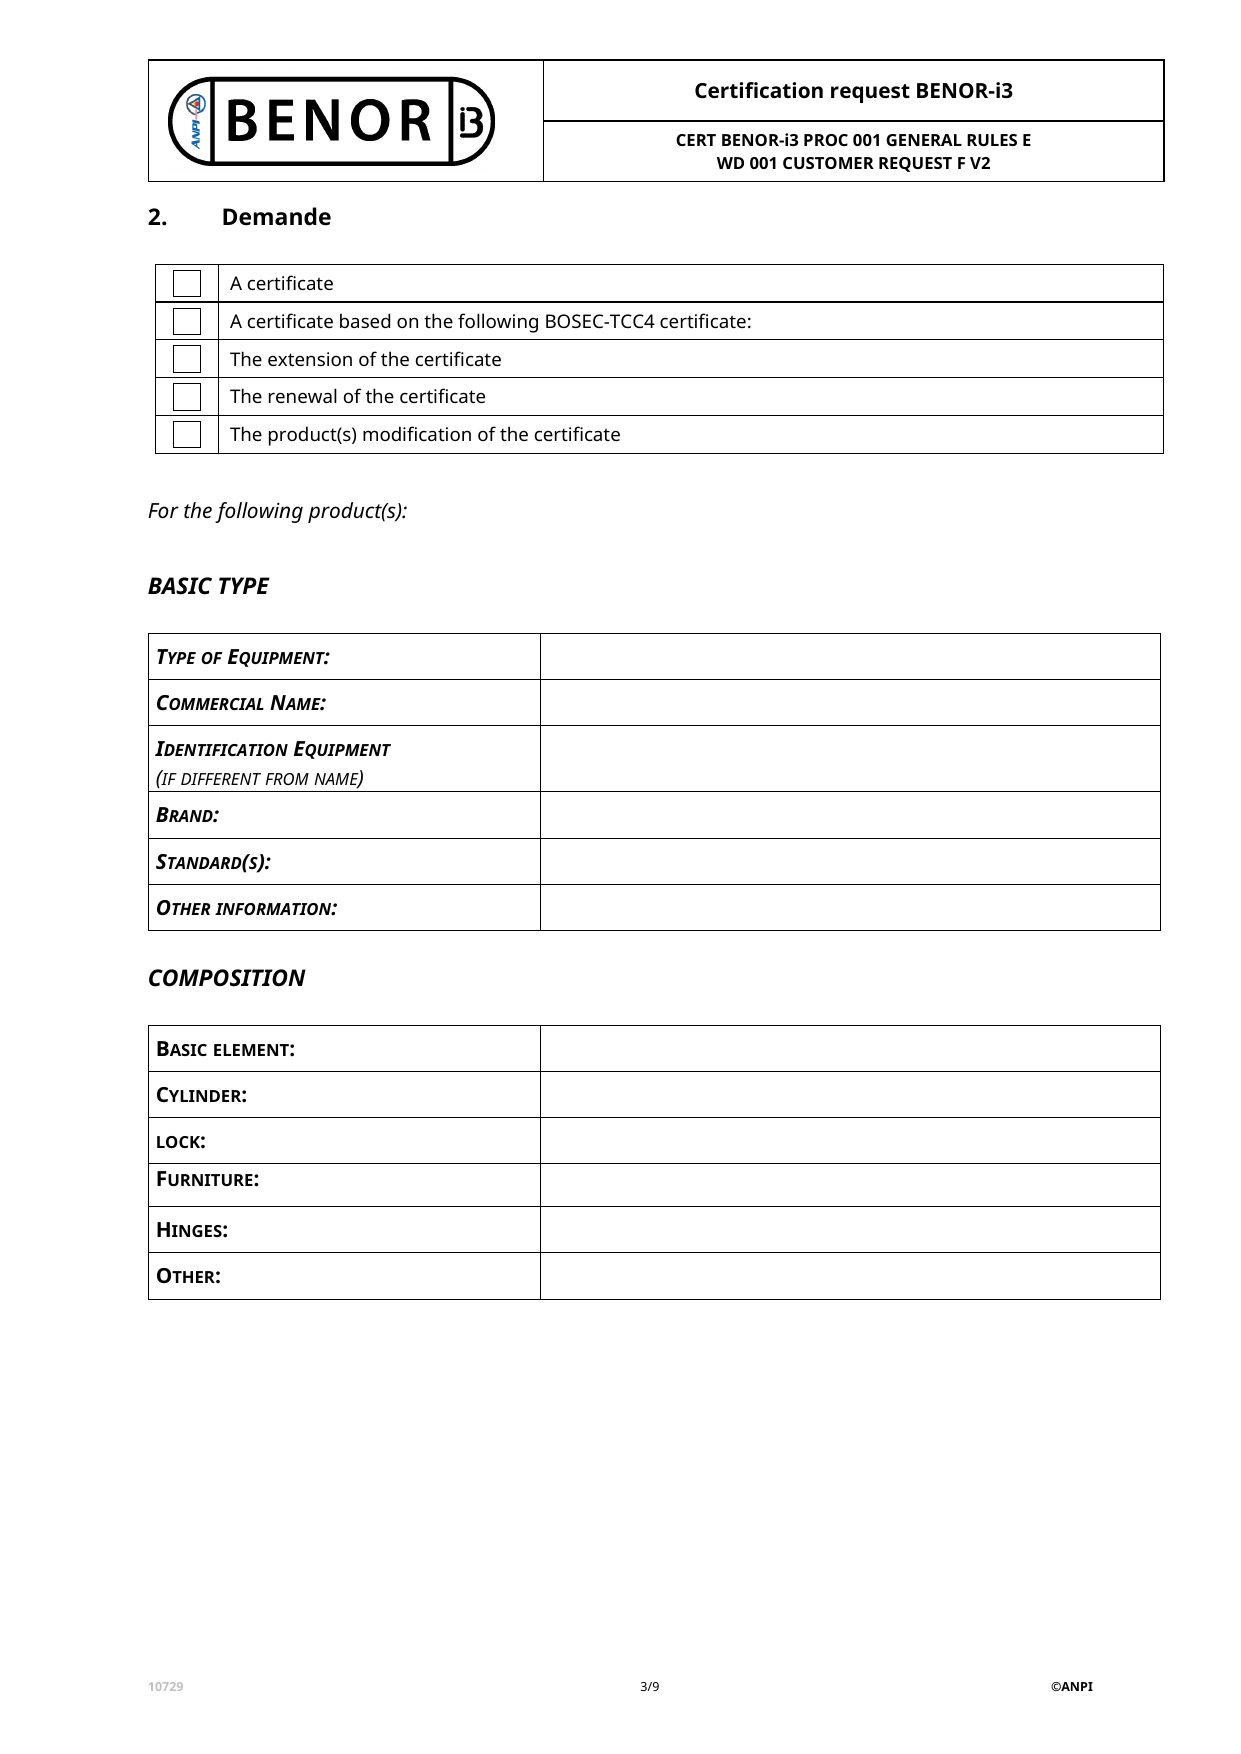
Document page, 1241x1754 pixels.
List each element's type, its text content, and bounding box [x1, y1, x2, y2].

table_header A certificate [219, 265, 1163, 301]
table_header Type of Equipment: [149, 634, 540, 679]
table_cell [541, 726, 1160, 791]
table_cell Identification Equipment (if different from name) [149, 726, 540, 791]
table_header Basic element: [149, 1026, 540, 1071]
table_header [541, 1026, 1160, 1071]
table_cell Furniture: [149, 1164, 540, 1206]
table_cell Hinges: [149, 1207, 540, 1252]
table_cell [541, 839, 1160, 883]
table_cell [541, 1164, 1160, 1206]
text For the following product(s): [148, 496, 1151, 525]
table_cell Commercial Name: [149, 680, 540, 725]
table_cell Other: [149, 1253, 540, 1298]
table_cell [156, 340, 218, 377]
table_cell lock: [149, 1118, 540, 1163]
table_cell [541, 680, 1160, 725]
table_header [156, 265, 218, 301]
list Demande [148, 201, 1151, 232]
table_cell Standard(s): [149, 839, 540, 883]
table_cell The product(s) modification of the certificate [219, 416, 1163, 453]
table_cell Cylinder: [149, 1072, 540, 1117]
text BASIC TYPE [148, 570, 1210, 601]
table_cell [541, 1118, 1160, 1163]
table_cell A certificate based on the following BOSEC-TCC4 certificate: [219, 303, 1163, 339]
table_cell [156, 303, 218, 339]
table_cell [541, 1207, 1160, 1252]
table_cell [541, 1072, 1160, 1117]
table_cell [541, 1253, 1160, 1298]
table_cell The renewal of the certificate [219, 378, 1163, 415]
table_cell Brand: [149, 792, 540, 837]
table_cell [541, 792, 1160, 837]
table_cell Other information: [149, 885, 540, 930]
table_cell [156, 378, 218, 415]
text COMPOSITION [148, 962, 1210, 993]
table_header [541, 634, 1160, 679]
table_cell [156, 416, 218, 453]
picture [167, 69, 496, 173]
table_cell [541, 885, 1160, 930]
table_cell The extension of the certificate [219, 340, 1163, 377]
